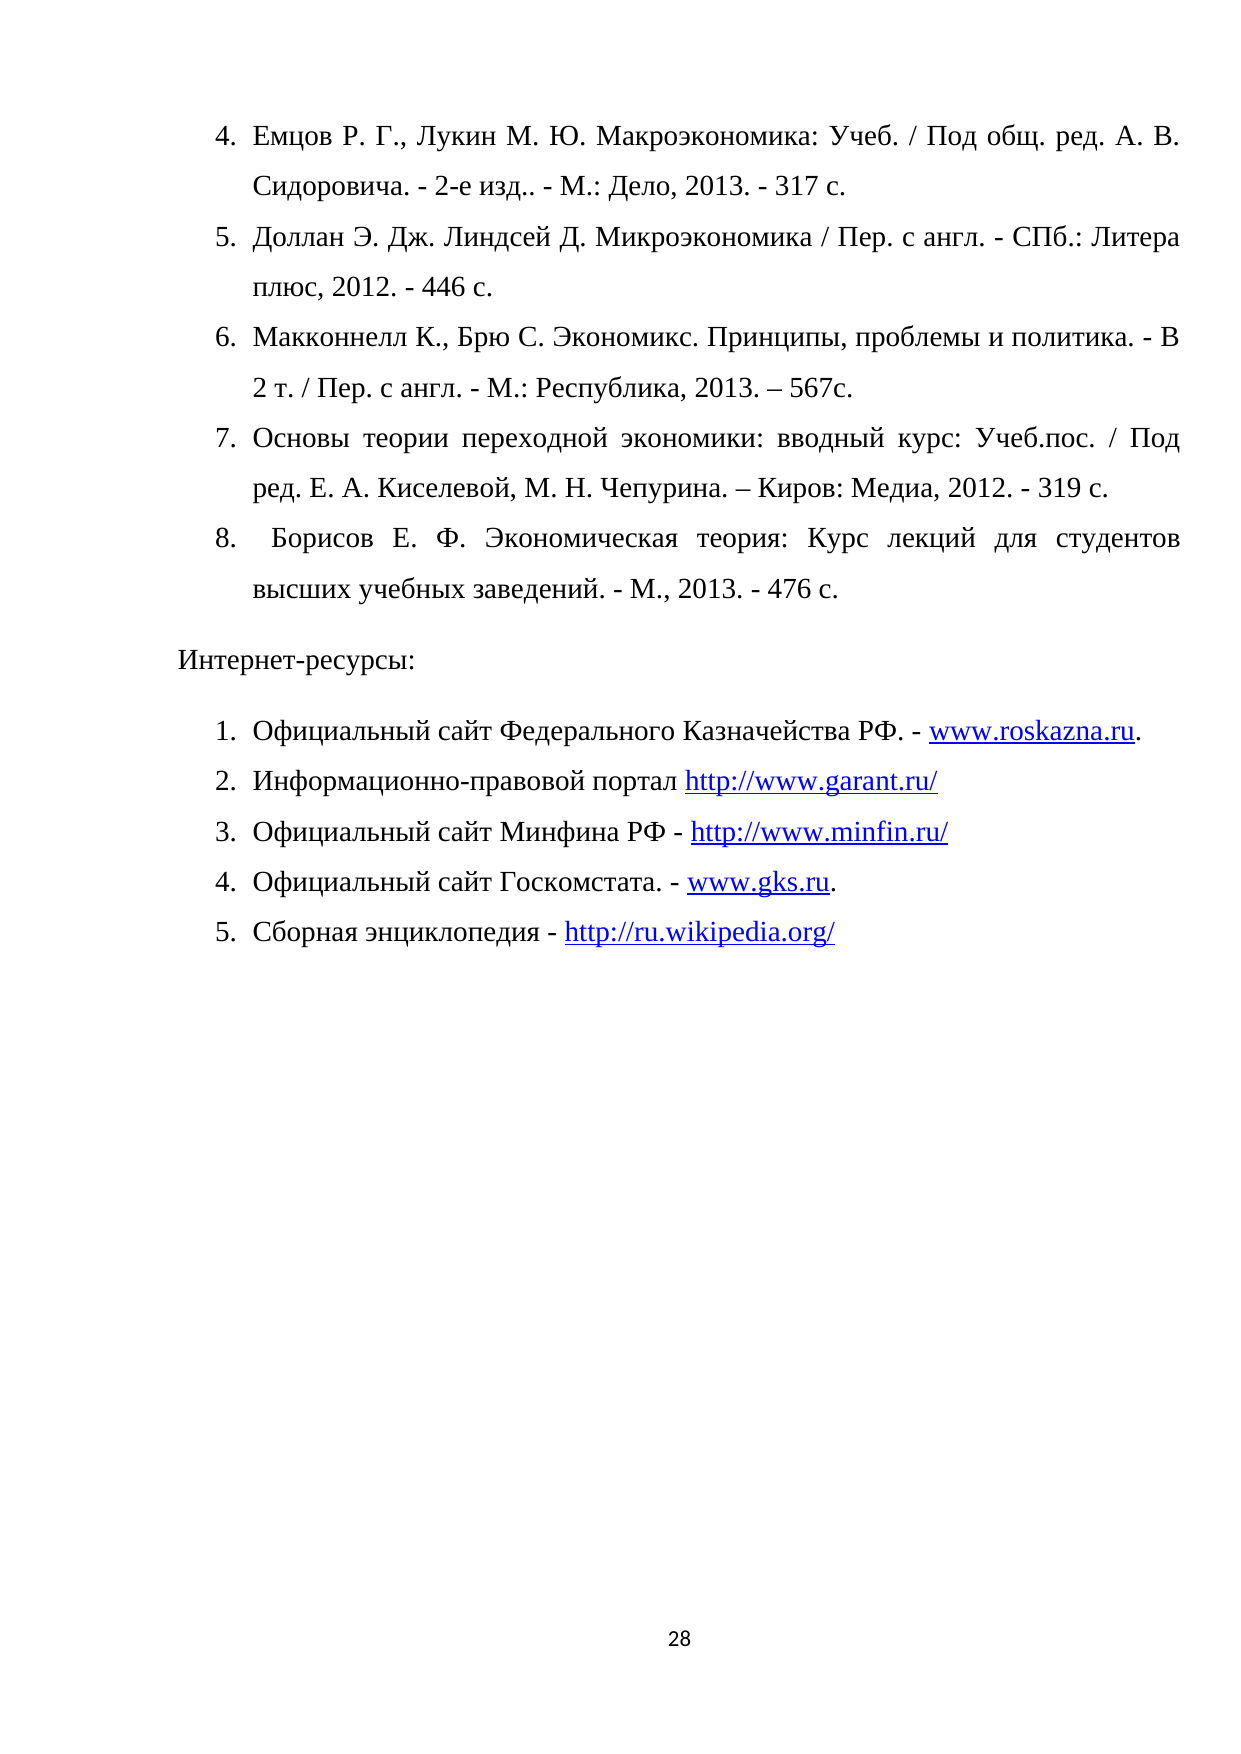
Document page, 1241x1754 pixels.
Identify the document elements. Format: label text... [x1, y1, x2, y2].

text Интернет-ресурсы: [177, 642, 1181, 676]
list Информационно-правовой портал http://www.garant.ru/ [215, 763, 1181, 797]
list Официальный сайт Федерального Казначейства РФ. - www.roskazna.ru. [215, 713, 1181, 747]
list Макконнелл К., Брю С. Экономикс. Принципы, проблемы и политика. - В 2 т. / Пер. с англ. - М.: Республика, 2013. – 567с. [215, 319, 1181, 403]
list Доллан Э. Дж. Линдсей Д. Микроэкономика / Пер. с англ. - СПб.: Литера плюс, 2012. - 446 с. [215, 219, 1181, 303]
list Основы теории переходной экономики: вводный курс: Учеб.пос. / Под ред. Е. А. Киселевой, М. Н. Чепурина. – Киров: Медиа, 2012. - 319 с. [215, 420, 1181, 504]
list Официальный сайт Минфина РФ - http://www.minfin.ru/ [215, 814, 1181, 847]
list Официальный сайт Госкомстата. - www.gks.ru. [215, 864, 1181, 898]
list Сборная энциклопедия - http://ru.wikipedia.org/ [215, 914, 1181, 948]
list Емцов Р. Г., Лукин М. Ю. Макроэкономика: Учеб. / Под общ. ред. А. В. Сидоровича. - 2-е изд.. - М.: Дело, 2013. - 317 с. [215, 118, 1181, 202]
list Борисов Е. Ф. Экономическая теория: Курс лекций для студентов высших учебных заведений. - М., 2013. - 476 с. [215, 521, 1181, 604]
